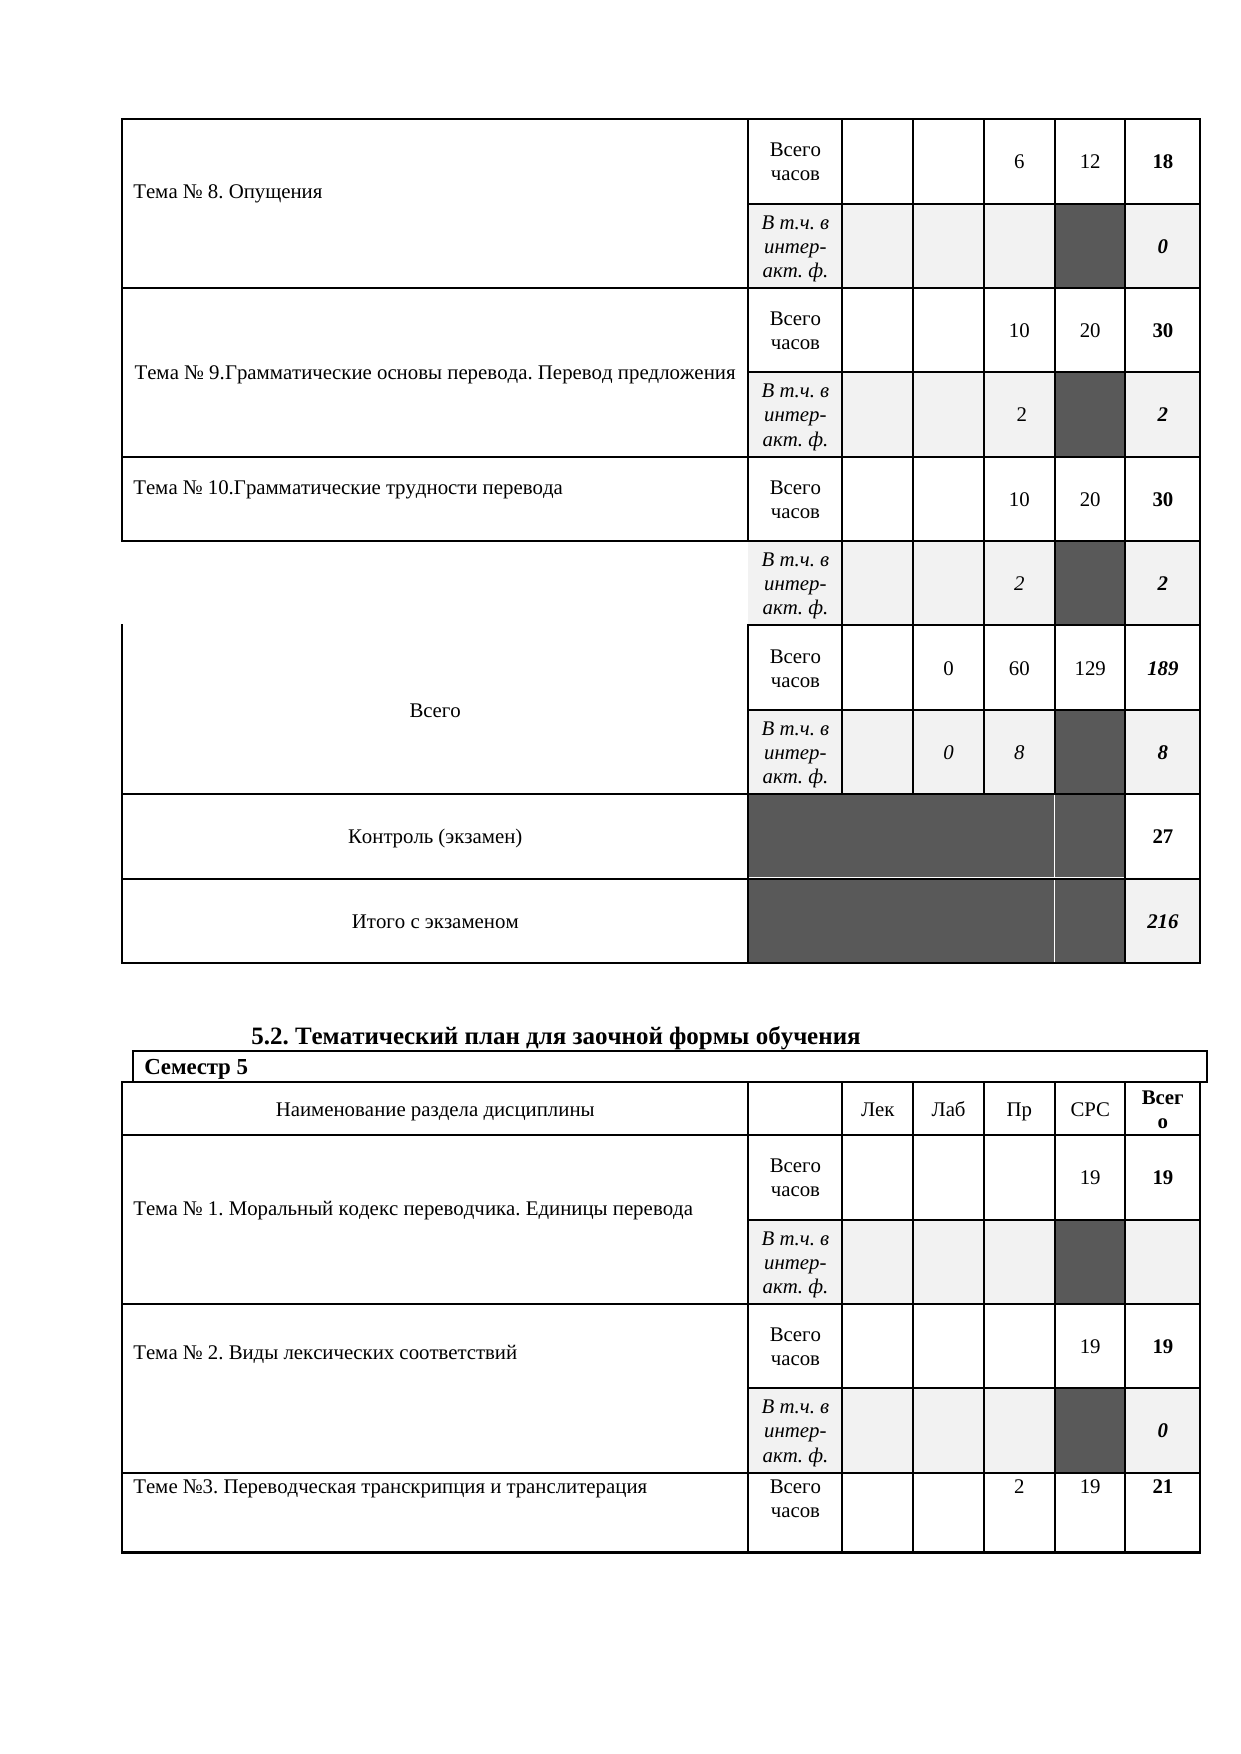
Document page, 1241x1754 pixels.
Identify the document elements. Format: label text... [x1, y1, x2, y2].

table_cell [1055, 880, 1124, 962]
table_cell 189 [1126, 626, 1199, 709]
table_cell [914, 1389, 983, 1472]
table_cell [914, 1221, 983, 1303]
table_cell Всего часов [749, 120, 841, 202]
table_cell 27 [1126, 795, 1199, 877]
table_cell [914, 1136, 983, 1218]
table_cell 2 [1126, 542, 1199, 624]
table_cell [1056, 711, 1124, 793]
table_cell Тема № 2. Виды лексических соответствий [123, 1305, 747, 1472]
table_cell Пр [985, 1083, 1054, 1134]
table_cell Тема № 9.Грамматические основы перевода. Перевод предложения [123, 289, 747, 456]
table_cell Контроль (экзамен) [123, 795, 747, 877]
table_cell В т.ч. в интер-акт. ф. [749, 373, 841, 456]
table_cell Тема № 1. Моральный кодекс переводчика. Единицы перевода [123, 1136, 747, 1303]
table_cell 19 [1126, 1136, 1199, 1218]
table_cell Всего часов [749, 1136, 841, 1218]
table_cell Лек [843, 1083, 912, 1134]
table_cell [843, 289, 912, 371]
table_header Семестр 5 [134, 1052, 1206, 1081]
table_cell [843, 373, 912, 456]
table_cell 10 [985, 458, 1054, 540]
table_cell В т.ч. в интер-акт. ф. [748, 542, 841, 624]
table_cell [843, 205, 912, 287]
table_cell [1056, 205, 1124, 287]
table_cell [843, 1221, 912, 1303]
table_cell 20 [1056, 289, 1124, 371]
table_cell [123, 1474, 747, 1551]
table_cell [843, 711, 912, 793]
table_cell Всего [1126, 1083, 1199, 1134]
table_cell [914, 542, 983, 624]
table_cell 21 [1126, 1474, 1199, 1551]
table_cell [843, 458, 912, 540]
table_cell [749, 1083, 841, 1134]
table_cell 20 [1056, 458, 1124, 540]
table_cell [985, 1136, 1054, 1218]
table_cell Итого с экзаменом [123, 880, 747, 962]
table_cell 0 [1126, 205, 1199, 287]
table_cell [1055, 795, 1124, 877]
table_cell [914, 1474, 983, 1551]
table_cell 60 [985, 626, 1054, 709]
table_cell [843, 1389, 912, 1472]
table_cell 30 [1126, 458, 1199, 540]
table_cell Всего часов [749, 1305, 841, 1387]
table_cell [985, 205, 1054, 287]
table_cell Лаб [914, 1083, 983, 1134]
table_cell [1056, 542, 1124, 624]
table_cell [1126, 1221, 1199, 1303]
table_cell Всего часов [749, 1474, 841, 1551]
table_cell [914, 205, 983, 287]
table_cell [984, 795, 1054, 877]
table_cell [1056, 1221, 1124, 1303]
table_cell [843, 1136, 912, 1218]
table_cell 19 [1056, 1136, 1124, 1218]
table_cell 2 [985, 373, 1054, 456]
table_cell Наименование раздела дисциплины [123, 1083, 747, 1134]
table_cell 2 [985, 1474, 1054, 1551]
table_cell [985, 1221, 1054, 1303]
table_cell [914, 373, 983, 456]
table_cell 12 [1056, 120, 1124, 202]
table_cell 19 [1056, 1474, 1124, 1551]
text 5.2. Тематический план для заочной формы обучения [177, 1021, 1152, 1050]
table_cell [914, 289, 983, 371]
table_cell [843, 542, 912, 624]
table_cell 0 [914, 711, 983, 793]
table_cell В т.ч. в интер-акт. ф. [749, 1389, 841, 1472]
table_cell В т.ч. в интер-акт. ф. [749, 205, 841, 287]
table_cell В т.ч. в интер-акт. ф. [749, 1221, 841, 1303]
table_cell [984, 880, 1054, 962]
table_cell 19 [1056, 1305, 1124, 1387]
table_cell [843, 1305, 912, 1387]
table_cell [842, 880, 913, 962]
table_cell 0 [914, 626, 983, 709]
table_cell [843, 120, 912, 202]
table_cell В т.ч. в интер-акт. ф. [749, 711, 841, 793]
table_cell [913, 795, 984, 877]
table_cell Тема № 8. Опущения [123, 120, 747, 287]
table_cell [985, 1389, 1054, 1472]
table_cell СРС [1056, 1083, 1124, 1134]
table_cell [749, 880, 842, 962]
table_cell [843, 1474, 912, 1551]
table_cell Тема № 10.Грамматические трудности перевода [123, 458, 747, 540]
table_cell [1056, 1389, 1124, 1472]
table_cell [985, 1305, 1054, 1387]
table_cell Всего часов [749, 626, 841, 709]
table_cell 2 [1126, 373, 1199, 456]
table_cell 0 [1126, 1389, 1199, 1472]
table_cell 18 [1126, 120, 1199, 202]
table_cell [845, 795, 913, 877]
table_cell 8 [1126, 711, 1199, 793]
table_cell Всего [123, 624, 747, 793]
table_cell 129 [1056, 626, 1124, 709]
table_cell 2 [985, 542, 1054, 624]
table_cell 19 [1126, 1305, 1199, 1387]
table_cell Всего часов [749, 458, 841, 540]
table_cell [914, 120, 983, 202]
table_cell [749, 795, 845, 877]
table_cell 10 [985, 289, 1054, 371]
table_cell Всего часов [749, 289, 841, 371]
table_cell [914, 458, 983, 540]
table_cell [914, 1305, 983, 1387]
table_cell 216 [1126, 880, 1199, 962]
table_cell [843, 626, 912, 709]
table_cell [913, 880, 984, 962]
table_cell 8 [985, 711, 1054, 793]
table_cell 30 [1126, 289, 1199, 371]
table_cell [1056, 373, 1124, 456]
table_cell 6 [985, 120, 1054, 202]
